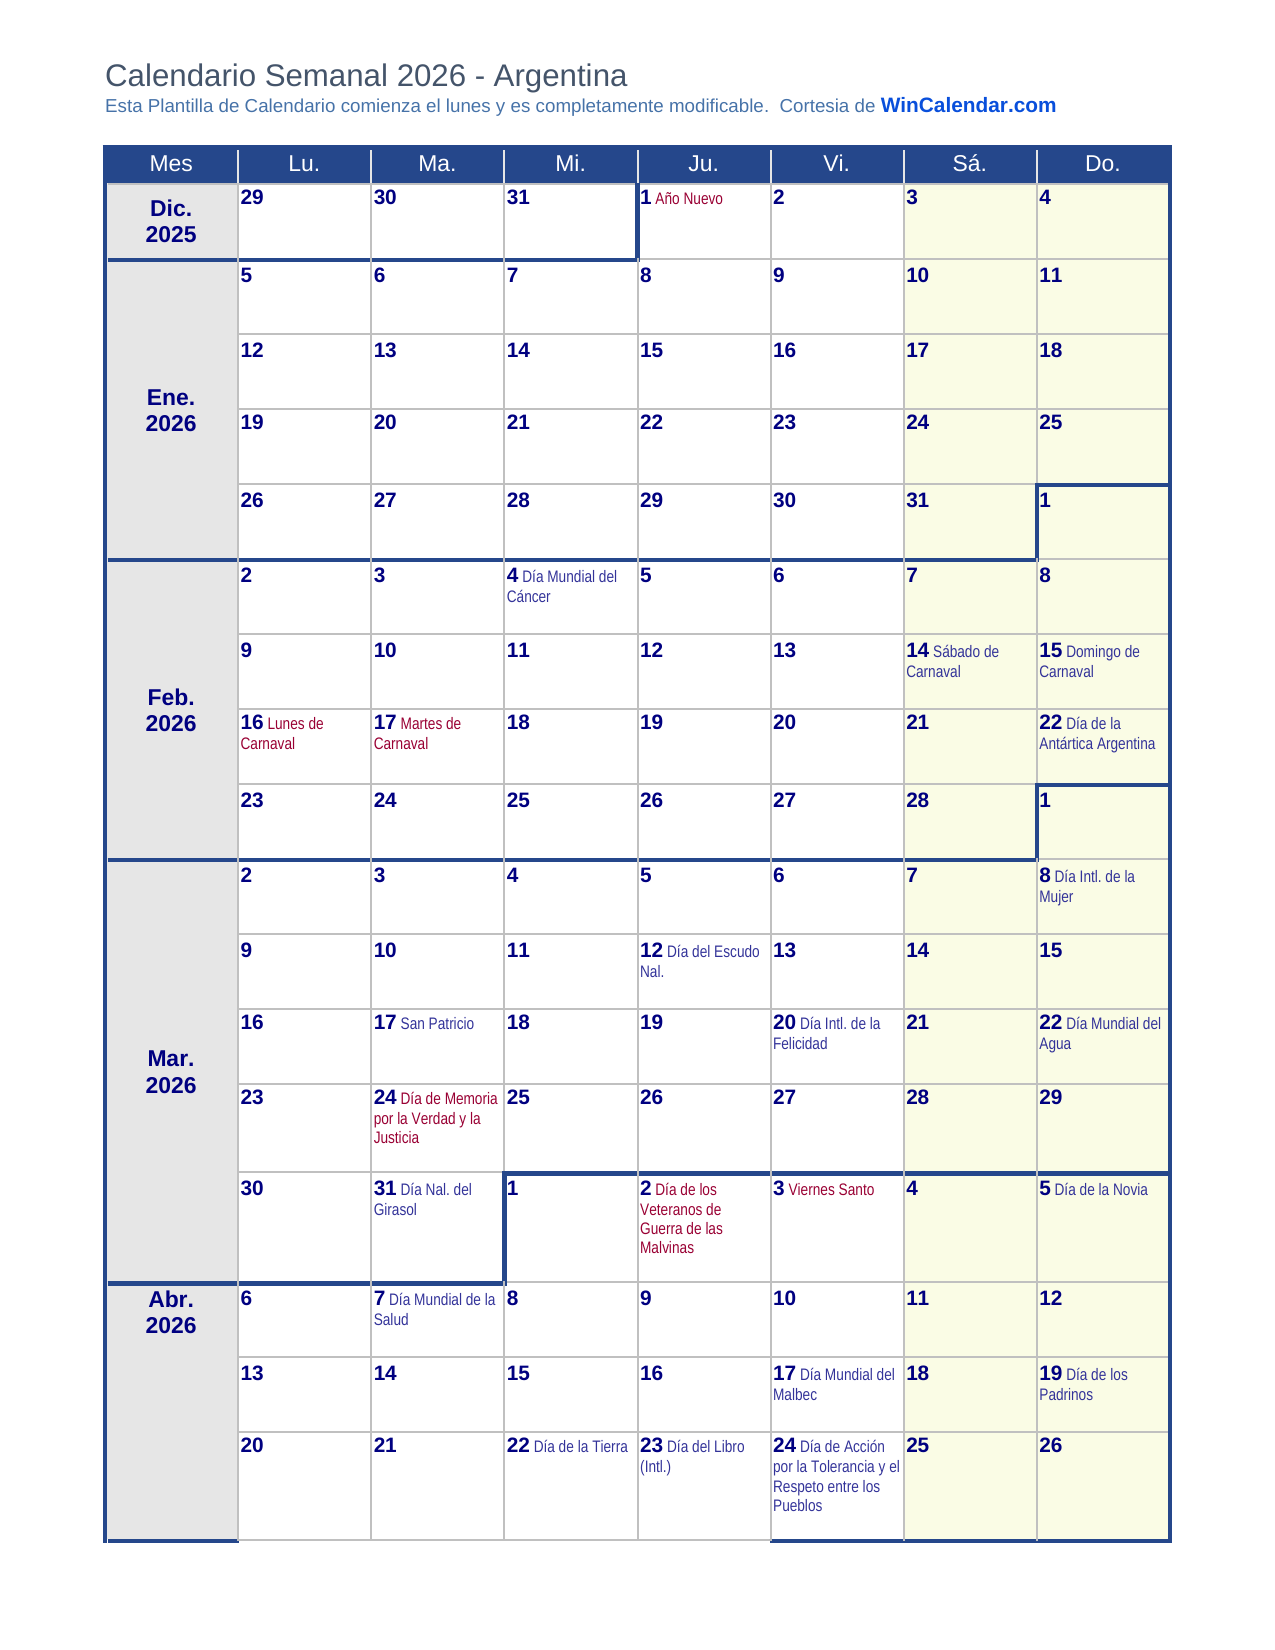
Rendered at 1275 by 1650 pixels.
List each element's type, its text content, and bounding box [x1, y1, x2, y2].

table_cell 11 [505, 635, 637, 708]
table_cell 1 [1039, 787, 1168, 858]
table_cell 13 [772, 935, 903, 1008]
table_cell 4 [1038, 185, 1168, 258]
table_cell 16 [639, 1358, 770, 1431]
table_cell 21 [505, 410, 637, 483]
table_cell 12 [239, 335, 370, 408]
table_cell 24 Día de Acción por la Tolerancia y el Respeto entre los Pueblos [772, 1433, 903, 1539]
table_cell 2 [772, 185, 903, 258]
table_cell 4 Día Mundial del Cáncer [505, 562, 637, 633]
table_cell 8 [505, 1283, 637, 1356]
table_header Do. [1038, 150, 1168, 183]
table_cell 15 [1038, 935, 1168, 1008]
table_cell 21 [905, 1010, 1036, 1083]
table_cell 30 [772, 485, 903, 558]
table_cell Ene. 2026 [107, 259, 237, 558]
table_cell 10 [905, 260, 1036, 333]
table_header Lu. [239, 150, 370, 183]
table_cell 20 [772, 710, 903, 783]
table_cell 20 Día Intl. de la Felicidad [772, 1010, 903, 1083]
table_cell 8 [639, 260, 770, 333]
table_cell 11 [1038, 260, 1168, 333]
table_cell 1 [1039, 487, 1168, 558]
table_cell 29 [639, 485, 770, 558]
table_cell 1 [507, 1176, 637, 1281]
table_cell 24 [905, 410, 1036, 483]
table_cell 8 Día Intl. de la Mujer [1038, 860, 1168, 933]
table_cell 14 [905, 935, 1036, 1008]
table_cell 28 [505, 485, 637, 558]
table_cell 25 [505, 785, 637, 858]
table_cell 5 [639, 862, 770, 933]
table_cell 11 [905, 1283, 1036, 1356]
table_cell 25 [1038, 410, 1168, 483]
table_cell 30 [239, 1173, 370, 1281]
table_cell Mar. 2026 [107, 859, 237, 1281]
table_cell 30 [372, 185, 503, 258]
table_header Mi. [505, 150, 637, 183]
table_cell 10 [372, 935, 503, 1008]
table_cell 20 [239, 1433, 370, 1539]
table_cell 31 [905, 485, 1035, 558]
table_cell 14 [505, 335, 637, 408]
table_header Vi. [772, 150, 903, 183]
table_cell 12 Día del Escudo Nal. [639, 935, 770, 1008]
table_cell 29 [1038, 1085, 1168, 1171]
table_cell 15 [505, 1358, 637, 1431]
table_cell 11 [505, 935, 637, 1008]
table_cell 24 Día de Memoria por la Verdad y la Justicia [372, 1085, 503, 1171]
table_cell 3 [905, 185, 1036, 258]
table_cell 23 [239, 785, 370, 858]
table_cell 17 San Patricio [372, 1010, 503, 1083]
table_cell 13 [239, 1358, 370, 1431]
table_header Ma. [372, 150, 503, 183]
table_cell 25 [905, 1433, 1036, 1539]
table_cell 16 [239, 1010, 370, 1083]
table_cell Abr. 2026 [107, 1282, 237, 1539]
table_cell 2 [239, 862, 370, 933]
table_cell 29 [239, 185, 370, 258]
table_cell 6 [372, 262, 503, 333]
table_cell 5 [239, 262, 370, 333]
table_cell 26 [639, 785, 770, 858]
table_cell 15 [639, 335, 770, 408]
table_cell 5 [639, 562, 770, 633]
table_header Mes [107, 150, 237, 183]
table_cell 5 Día de la Novia [1038, 1176, 1168, 1281]
table_cell 15 Domingo de Carnaval [1038, 635, 1168, 708]
table_cell 17 [905, 335, 1036, 408]
table_cell 10 [772, 1283, 903, 1356]
table_cell 18 [1038, 335, 1168, 408]
table_cell 19 Día de los Padrinos [1038, 1358, 1168, 1431]
table_cell 27 [772, 785, 903, 858]
table_cell 16 [772, 335, 903, 408]
table_cell 6 [239, 1286, 370, 1356]
table_cell 23 Día del Libro (Intl.) [639, 1433, 770, 1539]
table_cell 1 Año Nuevo [640, 185, 770, 258]
table_cell 22 Día Mundial del Agua [1038, 1010, 1168, 1083]
table_cell 26 [1038, 1433, 1168, 1539]
table_cell 18 [905, 1358, 1036, 1431]
table_cell 20 [372, 410, 503, 483]
table_cell 25 [505, 1085, 637, 1171]
table_cell 7 [905, 562, 1036, 633]
table_cell 21 [372, 1433, 503, 1539]
table_cell 27 [772, 1085, 903, 1171]
table_cell 9 [239, 935, 370, 1008]
table_cell Dic. 2025 [107, 184, 237, 258]
table_cell 9 [639, 1283, 770, 1356]
table_cell 14 [372, 1358, 503, 1431]
table_cell 2 Día de los Veteranos de Guerra de las Malvinas [639, 1176, 770, 1281]
table_cell 17 Martes de Carnaval [372, 710, 503, 783]
table_cell 26 [639, 1085, 770, 1171]
table_cell 26 [239, 485, 370, 558]
table_cell 12 [639, 635, 770, 708]
table_cell 16 Lunes de Carnaval [239, 710, 370, 783]
table_header Ju. [639, 150, 770, 183]
table_cell 17 Día Mundial del Malbec [772, 1358, 903, 1431]
table_cell 4 [905, 1176, 1036, 1281]
table_cell 22 Día de la Antártica Argentina [1038, 710, 1168, 783]
table_cell 28 [905, 1085, 1036, 1171]
table_cell 19 [639, 710, 770, 783]
table_cell 9 [772, 260, 903, 333]
table_cell 4 [505, 862, 637, 933]
table_cell 23 [239, 1085, 370, 1171]
table_cell 27 [372, 485, 503, 558]
table_cell 14 Sábado de Carnaval [905, 635, 1036, 708]
table_cell 31 [505, 185, 635, 258]
table_cell 22 [639, 410, 770, 483]
table_cell 21 [905, 710, 1036, 783]
table_cell 12 [1038, 1283, 1168, 1356]
table_cell 8 [1038, 560, 1168, 633]
table_cell 6 [772, 562, 903, 633]
table_cell 18 [505, 710, 637, 783]
table_cell 3 [372, 562, 503, 633]
table_cell 31 Día Nal. del Girasol [372, 1173, 502, 1281]
table_cell 23 [772, 410, 903, 483]
table_cell 3 Viernes Santo [772, 1176, 903, 1281]
table_cell 2 [239, 562, 370, 633]
table_cell 13 [372, 335, 503, 408]
table_cell 19 [239, 410, 370, 483]
table_cell 7 [905, 862, 1036, 933]
text Calendario Semanal 2026 - Argentina Esta Plantilla de Calendario comienza el lunes y es completamente modificable. Cortesia de WinCalendar.com [105, 57, 1170, 145]
table_cell 9 [239, 635, 370, 708]
table_cell 28 [905, 785, 1035, 858]
table_cell 7 [505, 262, 637, 333]
table_cell 7 Día Mundial de la Salud [372, 1286, 503, 1356]
table_cell Feb. 2026 [107, 559, 237, 858]
table_cell 10 [372, 635, 503, 708]
table_cell 3 [372, 862, 503, 933]
table_cell 6 [772, 862, 903, 933]
table_cell 24 [372, 785, 503, 858]
table_header Sá. [905, 150, 1036, 183]
table_cell 19 [639, 1010, 770, 1083]
table_cell 18 [505, 1010, 637, 1083]
table_cell 13 [772, 635, 903, 708]
table_cell 22 Día de la Tierra [505, 1433, 637, 1539]
